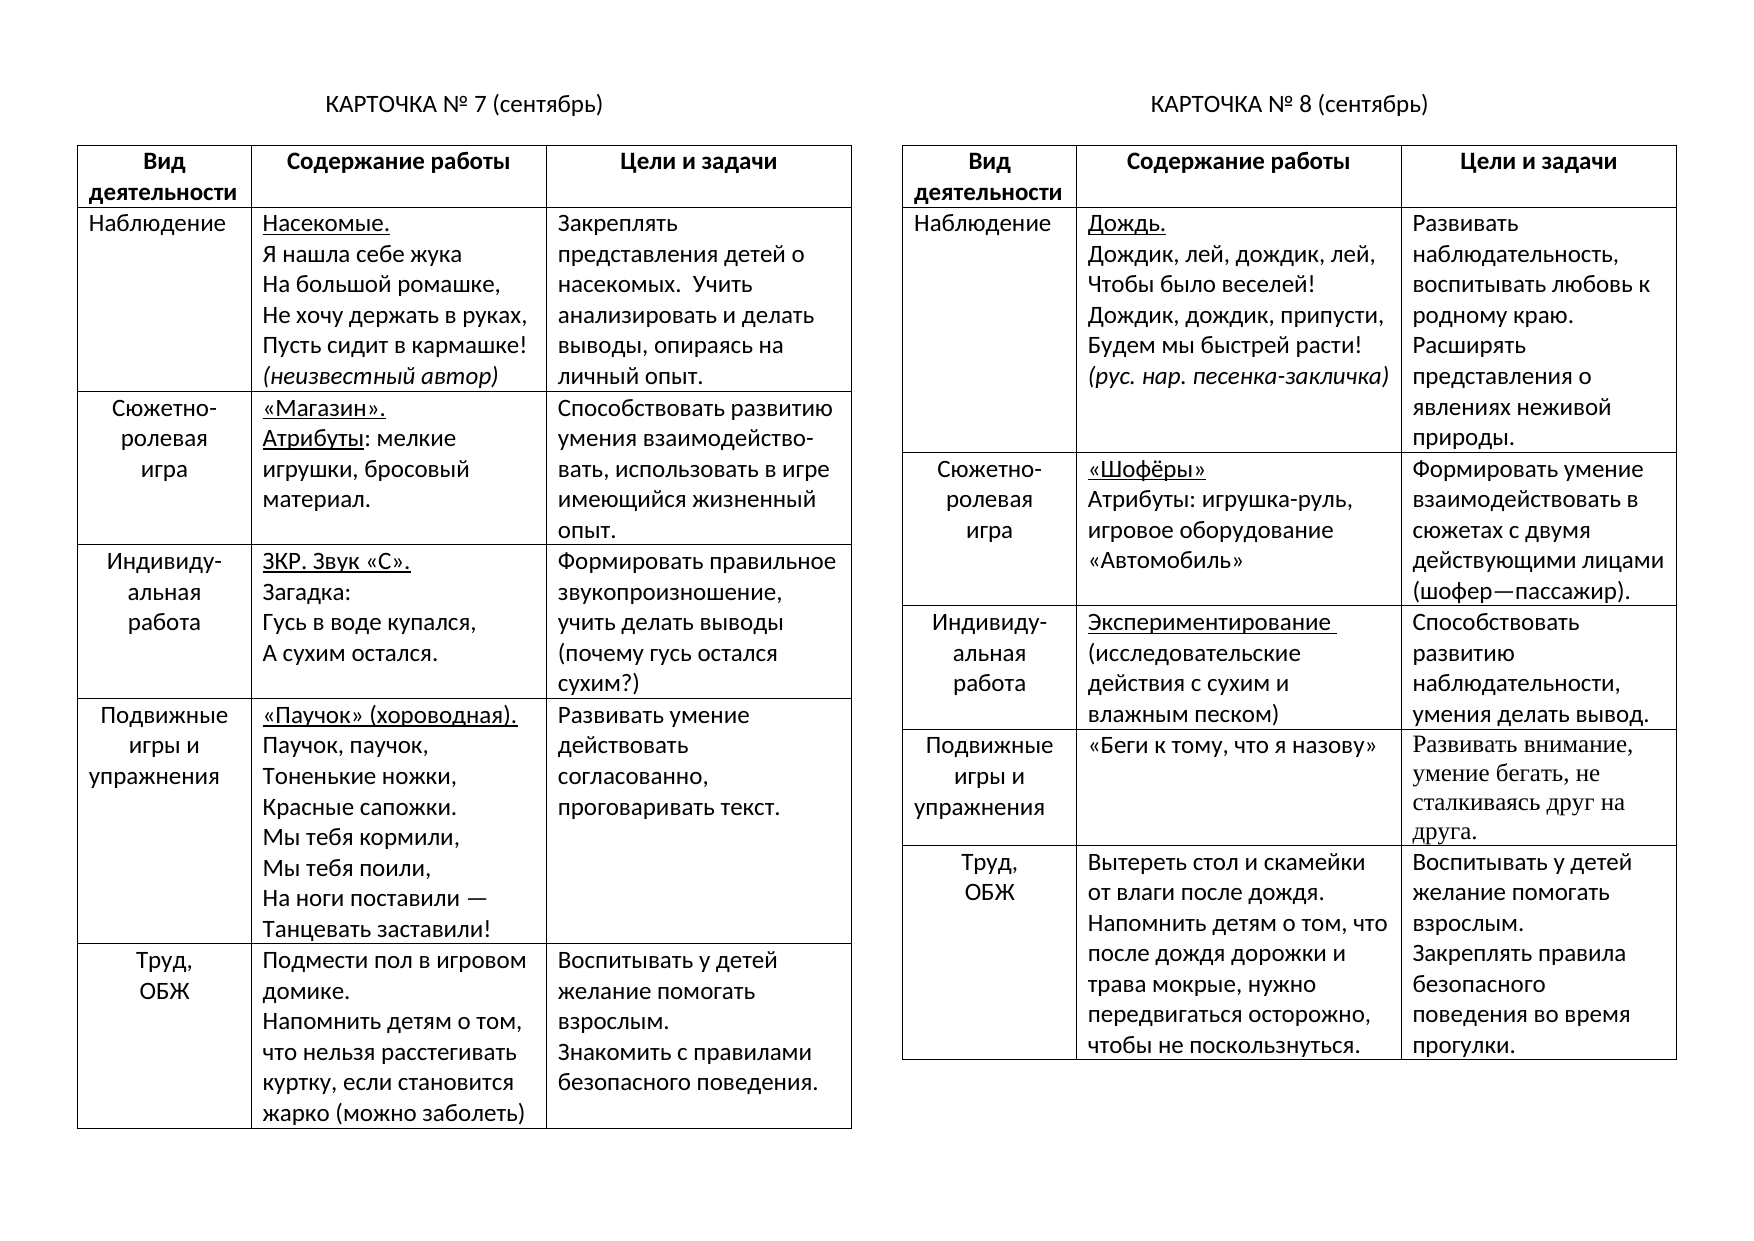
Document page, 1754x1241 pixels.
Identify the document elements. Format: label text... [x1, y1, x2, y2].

table_cell Экспериментирование (исследовательские действия с сухим и влажным песком) [1077, 606, 1401, 728]
table_cell Развивать внимание, умение бегать, не сталкиваясь друг на друга. [1402, 730, 1676, 844]
table_header Вид деятельности [903, 146, 1076, 207]
table_cell Способствовать развитию наблюдательности, умения делать вывод. [1402, 606, 1676, 728]
table_cell Сюжетно- ролевая игра [903, 453, 1076, 605]
table_cell ЗКР. Звук «С». Загадка: Гусь в воде купался, А сухим остался. [252, 545, 546, 698]
table_cell «Паучок» (хороводная). Паучок, паучок, Тоненькие ножки, Красные сапожки. Мы тебя кормили, Мы тебя поили, На ноги поставили — Танцевать заставили! [252, 699, 546, 943]
table_cell Воспитывать у детей желание помогать взрослым. Закреплять правила безопасного поведения во время прогулки. [1402, 846, 1676, 1059]
table_cell Наблюдение [78, 208, 251, 391]
table_header Вид деятельности [78, 146, 251, 207]
table_cell Подмести пол в игровом домике. Напомнить детям о том, что нельзя расстегивать куртку, если становится жарко (можно заболеть) [252, 944, 546, 1127]
table_cell Труд, ОБЖ [903, 846, 1076, 1059]
table_cell Дождь. Дождик, лей, дождик, лей, Чтобы было веселей! Дождик, дождик, припусти, Будем мы быстрей расти! (рус. нар. песенка-закличка) [1077, 208, 1401, 452]
text КАРТОЧКА № 7 (сентябрь) [89, 89, 840, 119]
table_header Содержание работы [1077, 146, 1401, 207]
table_cell Формировать правильное звукопроизношение, учить делать выводы (почему гусь остался сухим?) [547, 545, 851, 698]
table_cell Насекомые. Я нашла себе жука На большой ромашке, Не хочу держать в руках, Пусть сидит в кармашке! (неизвестный автор) [252, 208, 546, 391]
table_header Цели и задачи [1402, 146, 1676, 207]
table_cell «Магазин». Атрибуты: мелкие игрушки, бросовый материал. [252, 392, 546, 544]
table_cell Способствовать развитию умения взаимодейство-вать, использовать в игре имеющийся жизненный опыт. [547, 392, 851, 544]
table_cell Развивать наблюдательность, воспитывать любовь к родному краю. Расширять представления о явлениях неживой природы. [1402, 208, 1676, 452]
table_header Содержание работы [252, 146, 546, 207]
table_cell Закреплять представления детей о насекомых. Учить анализировать и делать выводы, опираясь на личный опыт. [547, 208, 851, 391]
table_cell Индивиду-альная работа [903, 606, 1076, 728]
table_cell Индивиду-альная работа [78, 545, 251, 698]
table_cell Воспитывать у детей желание помогать взрослым. Знакомить с правилами безопасного поведения. [547, 944, 851, 1127]
table_header Цели и задачи [547, 146, 851, 207]
table_cell Формировать умение взаимодействовать в сюжетах с двумя действующими лицами (шофер—пассажир). [1402, 453, 1676, 605]
table_cell Развивать умение действовать согласованно, проговаривать текст. [547, 699, 851, 943]
table_cell Сюжетно- ролевая игра [78, 392, 251, 544]
table_cell «Беги к тому, что я назову» [1077, 730, 1401, 844]
table_cell «Шофёры» Атрибуты: игрушка-руль, игровое оборудование «Автомобиль» [1077, 453, 1401, 605]
table_cell Вытереть стол и скамейки от влаги после дождя. Напомнить детям о том, что после дождя дорожки и трава мокрые, нужно передвигаться осторожно, чтобы не поскользнуться. [1077, 846, 1401, 1059]
text КАРТОЧКА № 8 (сентябрь) [914, 89, 1665, 119]
table_cell Подвижные игры и упражнения [78, 699, 251, 943]
table_cell Труд, ОБЖ [78, 944, 251, 1127]
table_cell Наблюдение [903, 208, 1076, 452]
table_cell Подвижные игры и упражнения [903, 730, 1076, 844]
